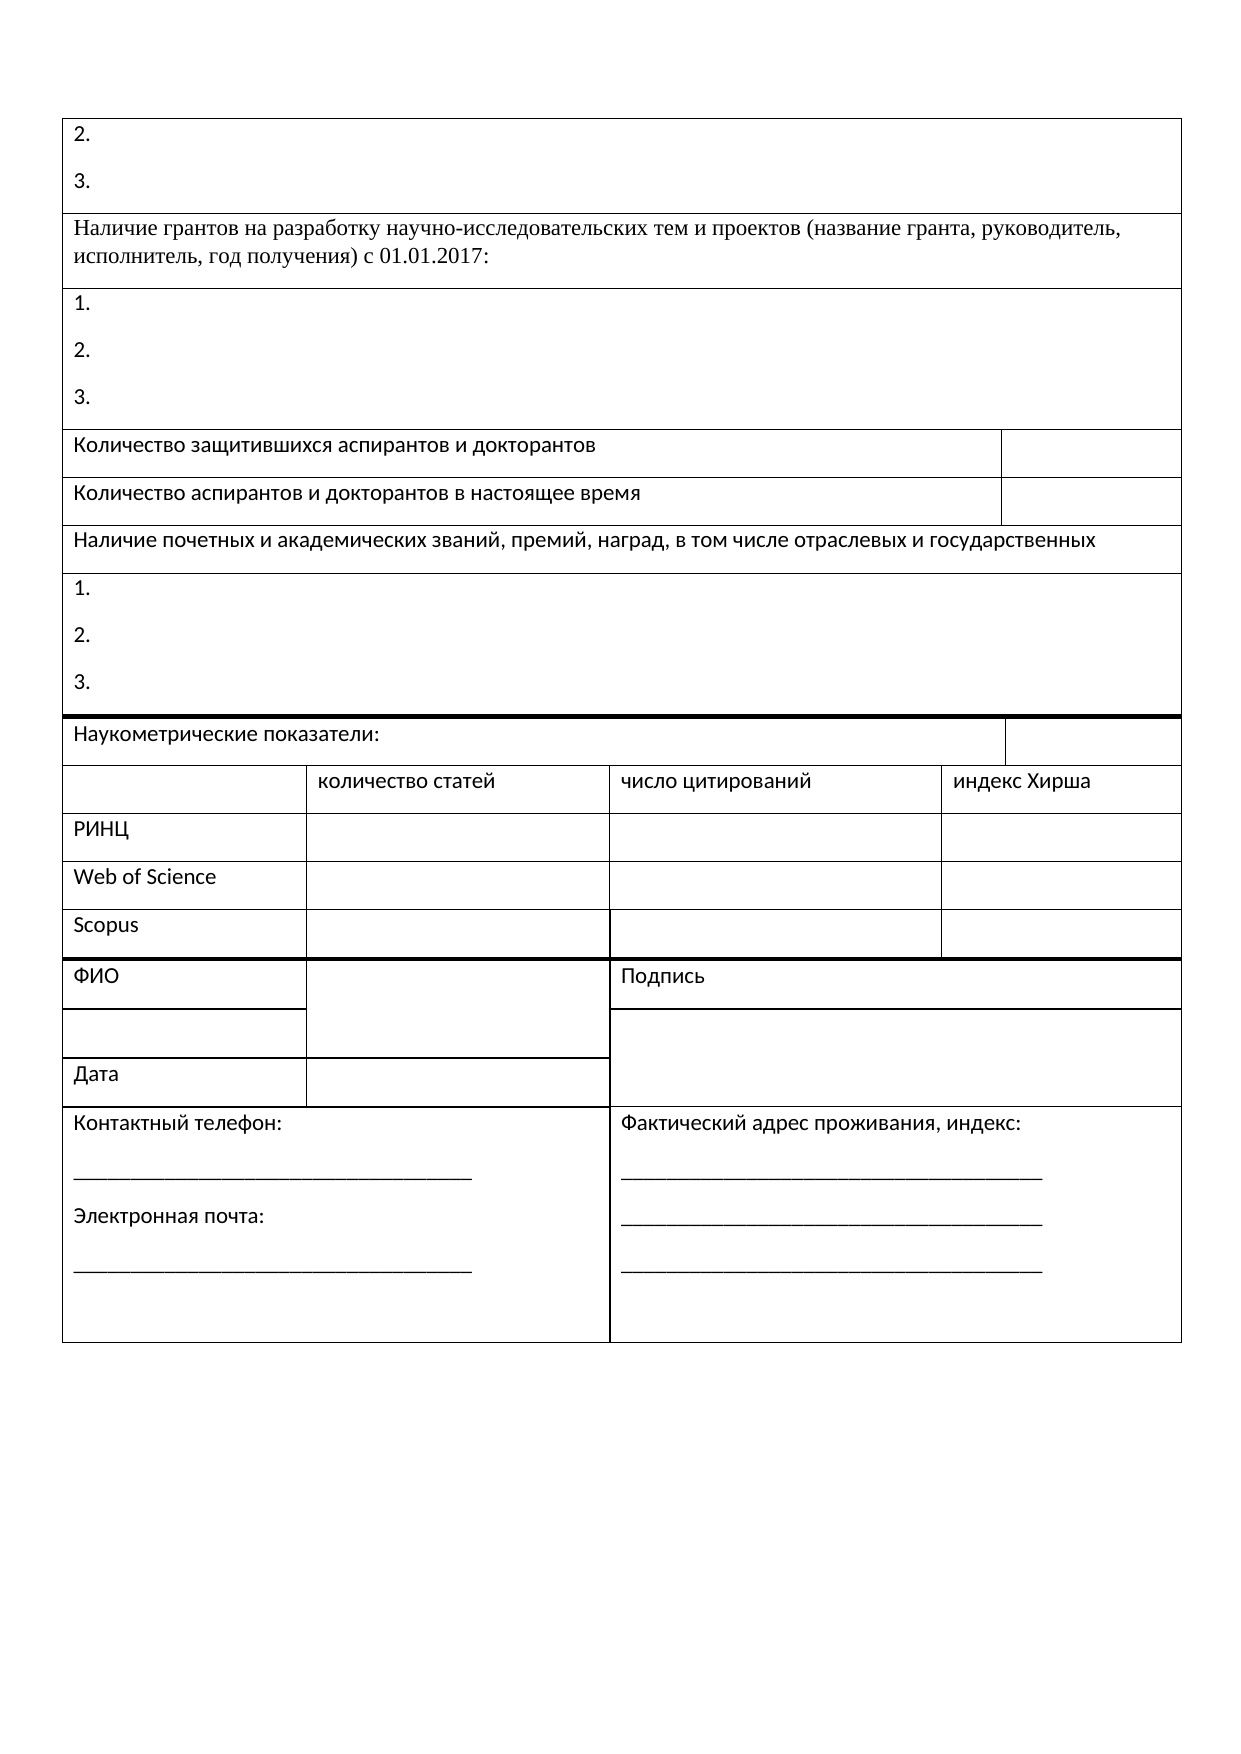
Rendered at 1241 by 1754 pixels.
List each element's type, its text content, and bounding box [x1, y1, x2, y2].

table_cell 1. 2. 3. [63, 119, 1181, 213]
table_cell [307, 814, 609, 861]
table_cell [307, 862, 609, 909]
table_cell Контактный телефон: ___________________________________ Электронная почта: ___________________________________ [63, 1108, 609, 1342]
table_cell [307, 1059, 609, 1106]
table_cell Scopus [63, 910, 306, 957]
table_cell [942, 814, 1181, 861]
table_cell Количество аспирантов и докторантов в настоящее время [63, 478, 1001, 524]
table_cell [611, 910, 941, 957]
table_cell количество статей [307, 766, 609, 813]
table_cell Наукометрические показатели: [63, 719, 1005, 765]
table_cell ФИО [63, 961, 306, 1008]
table_cell Наличие почетных и академических званий, премий, наград, в том числе отраслевых и государственных [63, 526, 1181, 572]
table_cell [1002, 478, 1181, 524]
table_cell [942, 862, 1181, 909]
table_cell Подпись [611, 961, 1181, 1008]
table_cell Наличие грантов на разработку научно-исследовательских тем и проектов (название гранта, руководитель, исполнитель, год получения) с 01.01.2017: [63, 214, 1181, 287]
table_cell Web of Science [63, 862, 306, 909]
table_cell [307, 910, 609, 957]
table_cell [611, 1010, 1181, 1106]
table_cell РИНЦ [63, 814, 306, 861]
table_cell [942, 910, 1181, 957]
table_cell [1006, 719, 1181, 765]
table_cell число цитирований [610, 766, 941, 813]
table_cell [63, 766, 306, 813]
table_cell Дата [63, 1059, 306, 1106]
table_cell Количество защитившихся аспирантов и докторантов [63, 430, 1001, 477]
table_cell 1. 2. 3. [63, 574, 1181, 714]
table_cell [1002, 430, 1181, 477]
table_cell [610, 862, 941, 909]
table_cell Фактический адрес проживания, индекс: _____________________________________ _____________________________________ _____________________________________ [611, 1107, 1181, 1342]
table_cell [610, 814, 941, 861]
table_cell [63, 1010, 306, 1057]
table_cell [307, 961, 609, 1057]
table_cell индекс Хирша [942, 766, 1181, 813]
table_cell 1. 2. 3. [63, 289, 1181, 429]
